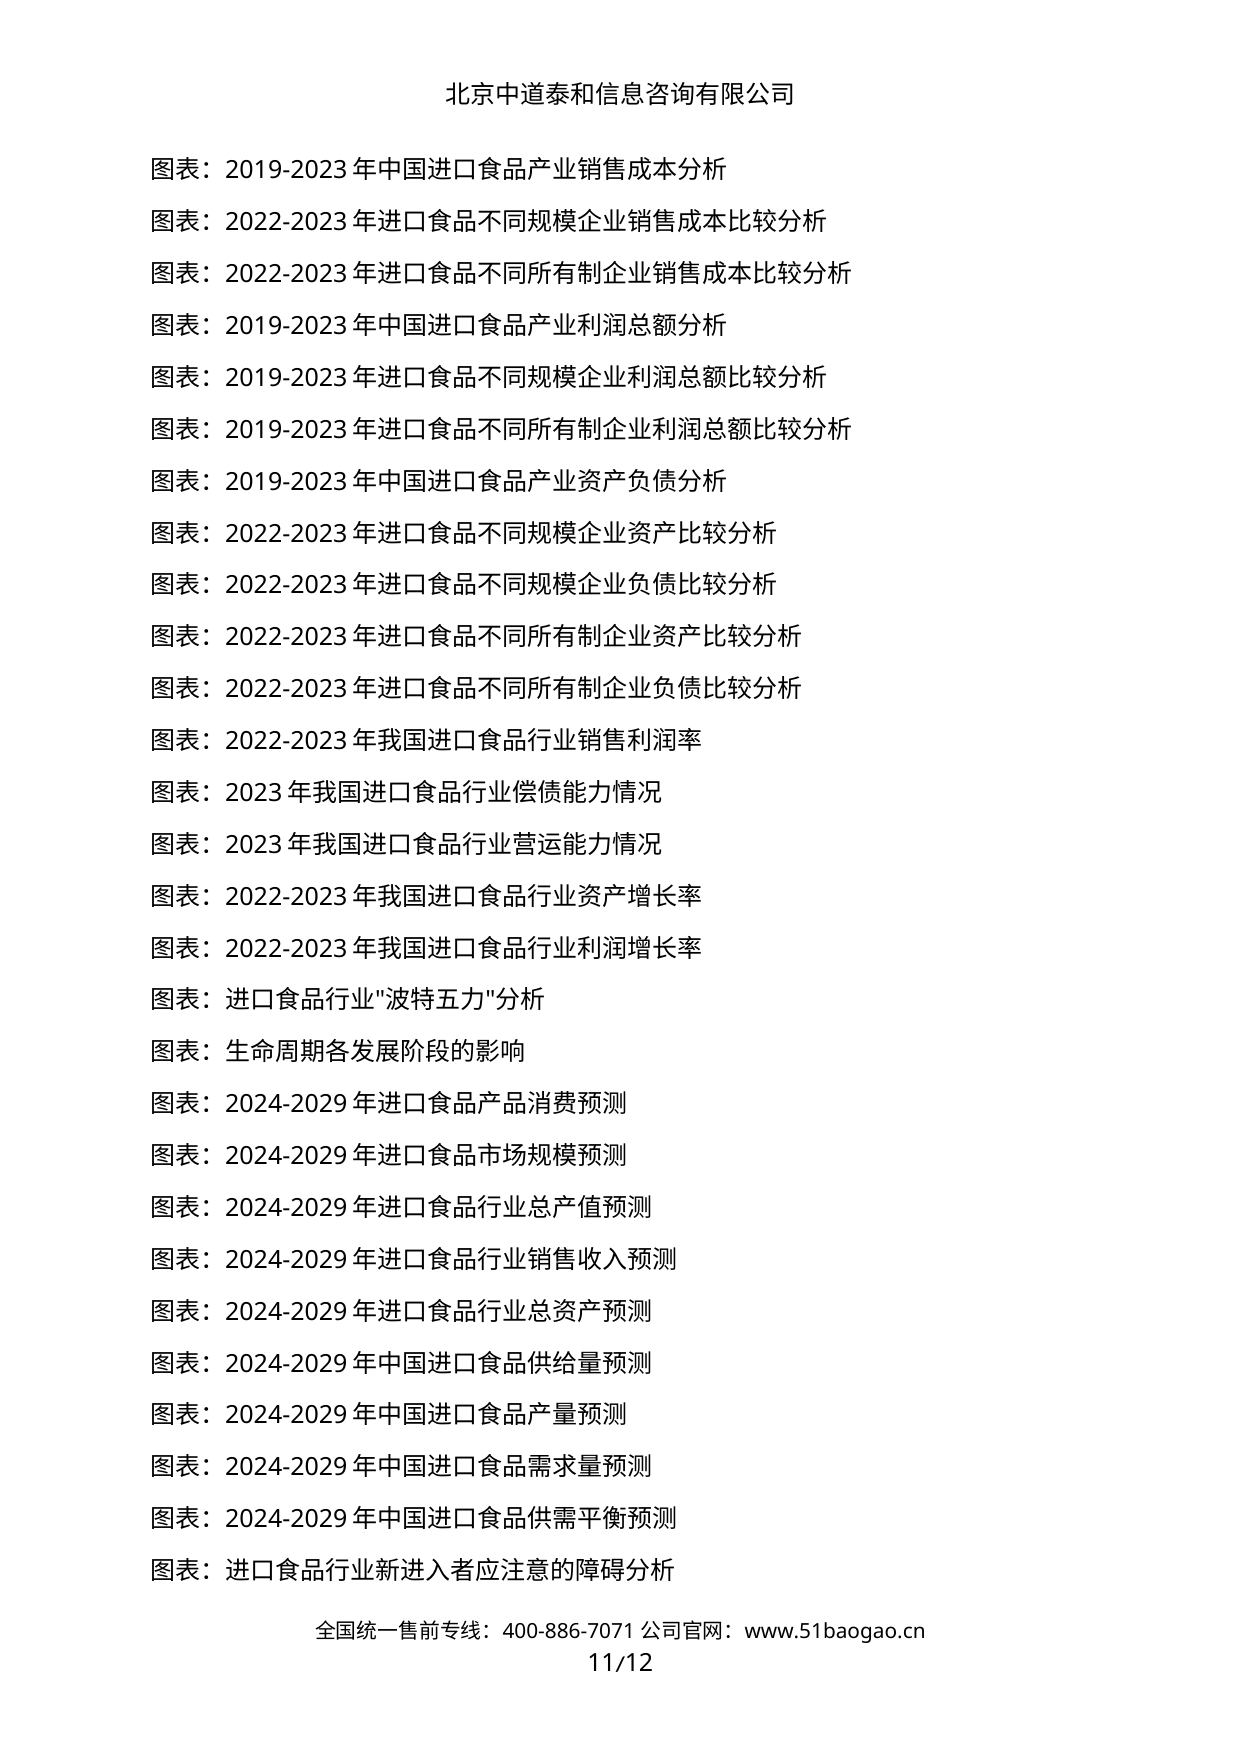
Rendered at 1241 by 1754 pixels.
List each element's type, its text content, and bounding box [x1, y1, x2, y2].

text 图表：2022-2023年进口食品不同规模企业销售成本比较分析 [150, 202, 1090, 238]
text 图表：进口食品行业新进入者应注意的障碍分析 [150, 1551, 1090, 1587]
text 图表：2019-2023年中国进口食品产业销售成本分析 [150, 150, 1090, 186]
text 图表：2024-2029年进口食品市场规模预测 [150, 1136, 1090, 1172]
text 图表：2024-2029年进口食品行业总资产预测 [150, 1291, 1090, 1327]
text 图表：2024-2029年进口食品产品消费预测 [150, 1084, 1090, 1120]
text 图表：2019-2023年进口食品不同规模企业利润总额比较分析 [150, 357, 1090, 394]
text 图表：2022-2023年进口食品不同所有制企业销售成本比较分析 [150, 254, 1090, 290]
text 图表：2022-2023年我国进口食品行业利润增长率 [150, 928, 1090, 964]
text 图表：2024-2029年中国进口食品需求量预测 [150, 1447, 1090, 1483]
text 图表：2023年我国进口食品行业营运能力情况 [150, 824, 1090, 861]
text 图表：2023年我国进口食品行业偿债能力情况 [150, 772, 1090, 809]
text 图表：2024-2029年中国进口食品产量预测 [150, 1395, 1090, 1431]
text 图表：2022-2023年我国进口食品行业销售利润率 [150, 721, 1090, 757]
text 图表：生命周期各发展阶段的影响 [150, 1032, 1090, 1068]
text 图表：2019-2023年中国进口食品产业资产负债分析 [150, 461, 1090, 497]
text 图表：2019-2023年中国进口食品产业利润总额分析 [150, 306, 1090, 342]
text 图表：2022-2023年进口食品不同所有制企业负债比较分析 [150, 669, 1090, 705]
text 图表：2022-2023年我国进口食品行业资产增长率 [150, 876, 1090, 912]
text 图表：2024-2029年进口食品行业总产值预测 [150, 1187, 1090, 1224]
text 图表：2022-2023年进口食品不同规模企业负债比较分析 [150, 565, 1090, 601]
text 图表：2022-2023年进口食品不同规模企业资产比较分析 [150, 513, 1090, 549]
text 图表：2019-2023年进口食品不同所有制企业利润总额比较分析 [150, 409, 1090, 446]
text 图表：2024-2029年进口食品行业销售收入预测 [150, 1239, 1090, 1276]
text 图表：2024-2029年中国进口食品供给量预测 [150, 1343, 1090, 1379]
text 图表：2024-2029年中国进口食品供需平衡预测 [150, 1499, 1090, 1535]
text 图表：进口食品行业"波特五力"分析 [150, 980, 1090, 1016]
text 图表：2022-2023年进口食品不同所有制企业资产比较分析 [150, 617, 1090, 653]
